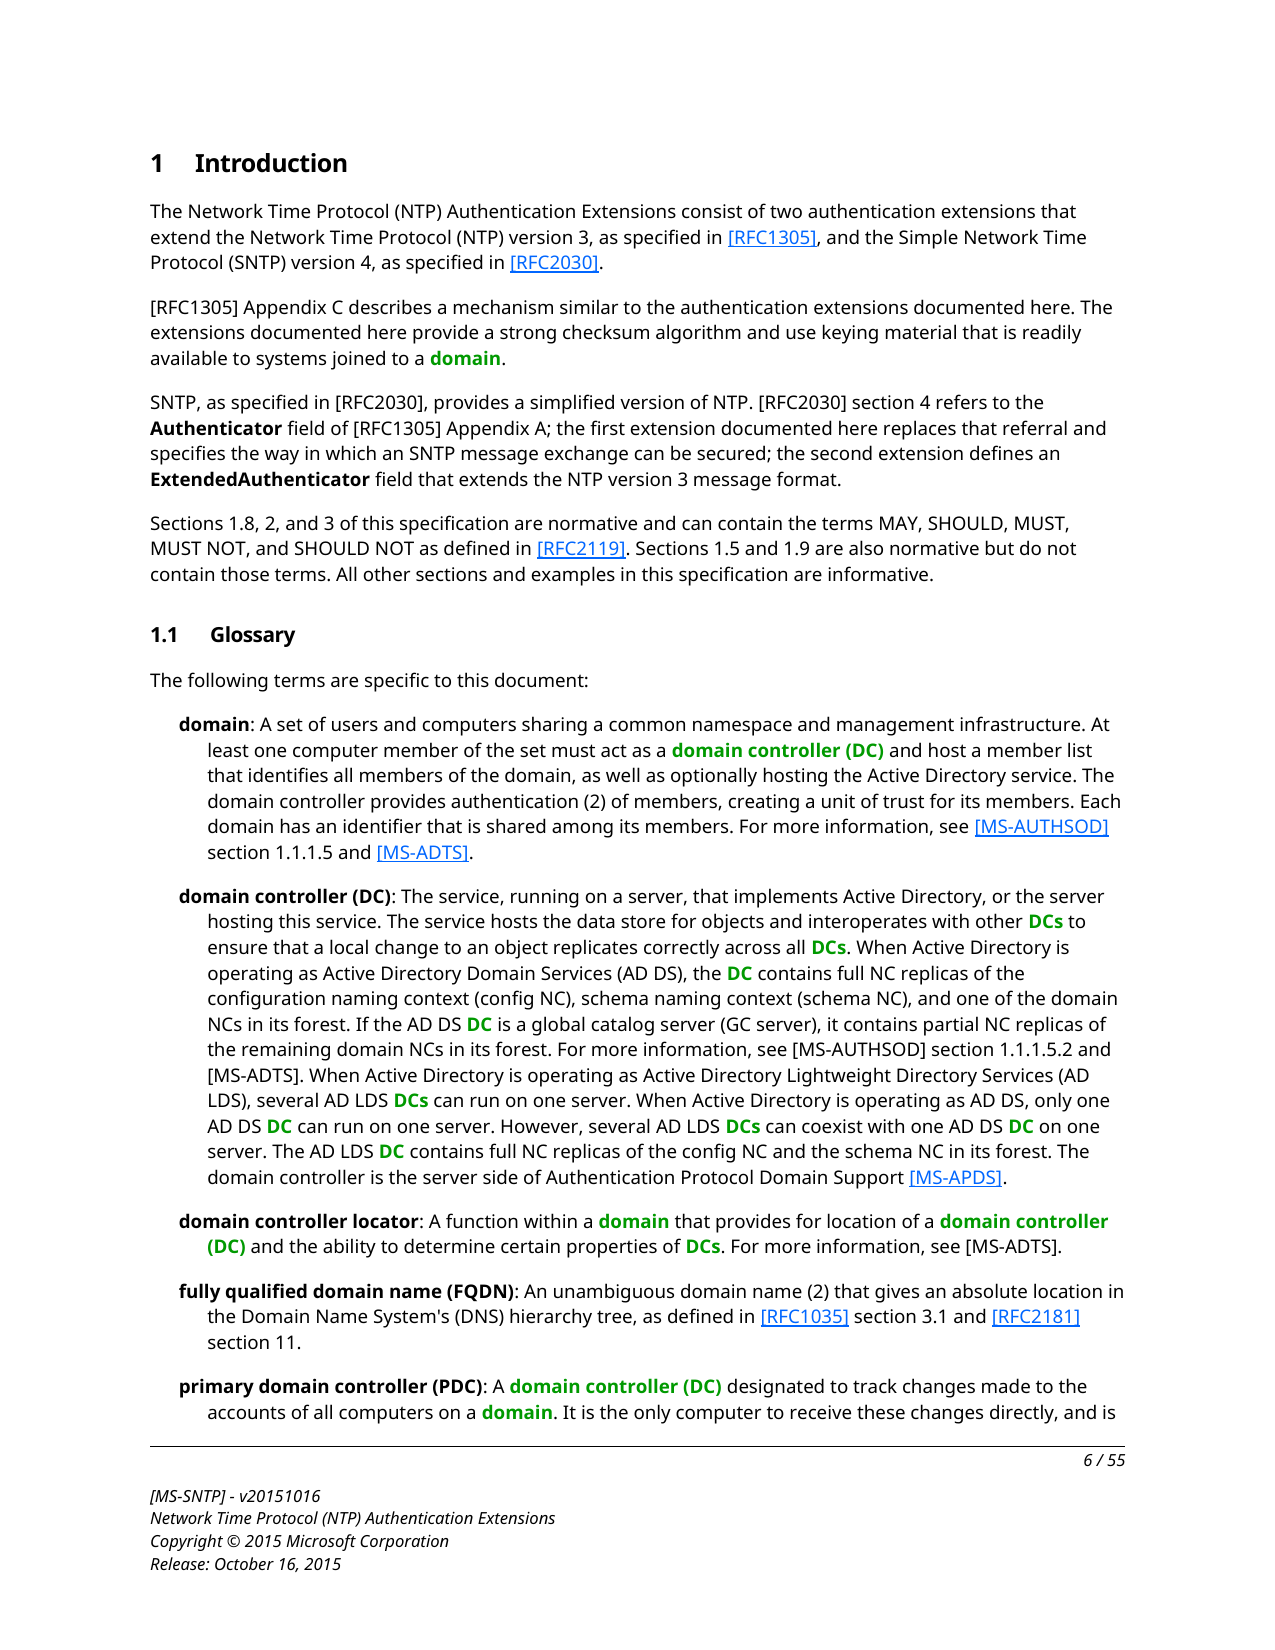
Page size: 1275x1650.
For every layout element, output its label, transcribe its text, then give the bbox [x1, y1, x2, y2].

text domain controller (DC): The service, running on a server, that implements Active Directory, or the server hosting this service. The service hosts the data store for objects and interoperates with other DCs to ensure that a local change to an object replicates correctly across all DCs. When Active Directory is operating as Active Directory Domain Services (AD DS), the DC contains full NC replicas of the configuration naming context (config NC), schema naming context (schema NC), and one of the domain NCs in its forest. If the AD DS DC is a global catalog server (GC server), it contains partial NC replicas of the remaining domain NCs in its forest. For more information, see [MS-AUTHSOD] section 1.1.1.5.2 and [MS-ADTS]. When Active Directory is operating as Active Directory Lightweight Directory Services (AD LDS), several AD LDS DCs can run on one server. When Active Directory is operating as AD DS, only one AD DS DC can run on one server. However, several AD LDS DCs can coexist with one AD DS DC on one server. The AD LDS DC contains full NC replicas of the config NC and the schema NC in its forest. The domain controller is the server side of Authentication Protocol Domain Support [MS-APDS]. [178, 883, 1125, 1189]
subtitle Glossary [150, 620, 1125, 648]
text [RFC1305] Appendix C describes a mechanism similar to the authentication extensions documented here. The extensions documented here provide a strong checksum algorithm and use keying material that is readily available to systems joined to a domain. [150, 294, 1125, 371]
subtitle Introduction [150, 146, 1125, 180]
text The following terms are specific to this document: [150, 667, 1125, 693]
text The Network Time Protocol (NTP) Authentication Extensions consist of two authentication extensions that extend the Network Time Protocol (NTP) version 3, as specified in [RFC1305], and the Simple Network Time Protocol (SNTP) version 4, as specified in [RFC2030]. [150, 199, 1125, 275]
text fully qualified domain name (FQDN): An unambiguous domain name (2) that gives an absolute location in the Domain Name System's (DNS) hierarchy tree, as defined in [RFC1035] section 3.1 and [RFC2181] section 11. [178, 1278, 1125, 1355]
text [178, 1373, 1125, 1424]
text domain: A set of users and computers sharing a common namespace and management infrastructure. At least one computer member of the set must act as a domain controller (DC) and host a member list that identifies all members of the domain, as well as optionally hosting the Active Directory service. The domain controller provides authentication (2) of members, creating a unit of trust for its members. Each domain has an identifier that is shared among its members. For more information, see [MS-AUTHSOD] section 1.1.1.5 and [MS-ADTS]. [178, 711, 1125, 864]
text Sections 1.8, 2, and 3 of this specification are normative and can contain the terms MAY, SHOULD, MUST, MUST NOT, and SHOULD NOT as defined in [RFC2119]. Sections 1.5 and 1.9 are also normative but do not contain those terms. All other sections and examples in this specification are informative. [150, 510, 1125, 587]
text SNTP, as specified in [RFC2030], provides a simplified version of NTP. [RFC2030] section 4 refers to the Authenticator field of [RFC1305] Appendix A; the first extension documented here replaces that referral and specifies the way in which an SNTP message exchange can be secured; the second extension defines an ExtendedAuthenticator field that extends the NTP version 3 message format. [150, 389, 1125, 491]
text domain controller locator: A function within a domain that provides for location of a domain controller (DC) and the ability to determine certain properties of DCs. For more information, see [MS-ADTS]. [178, 1208, 1125, 1259]
